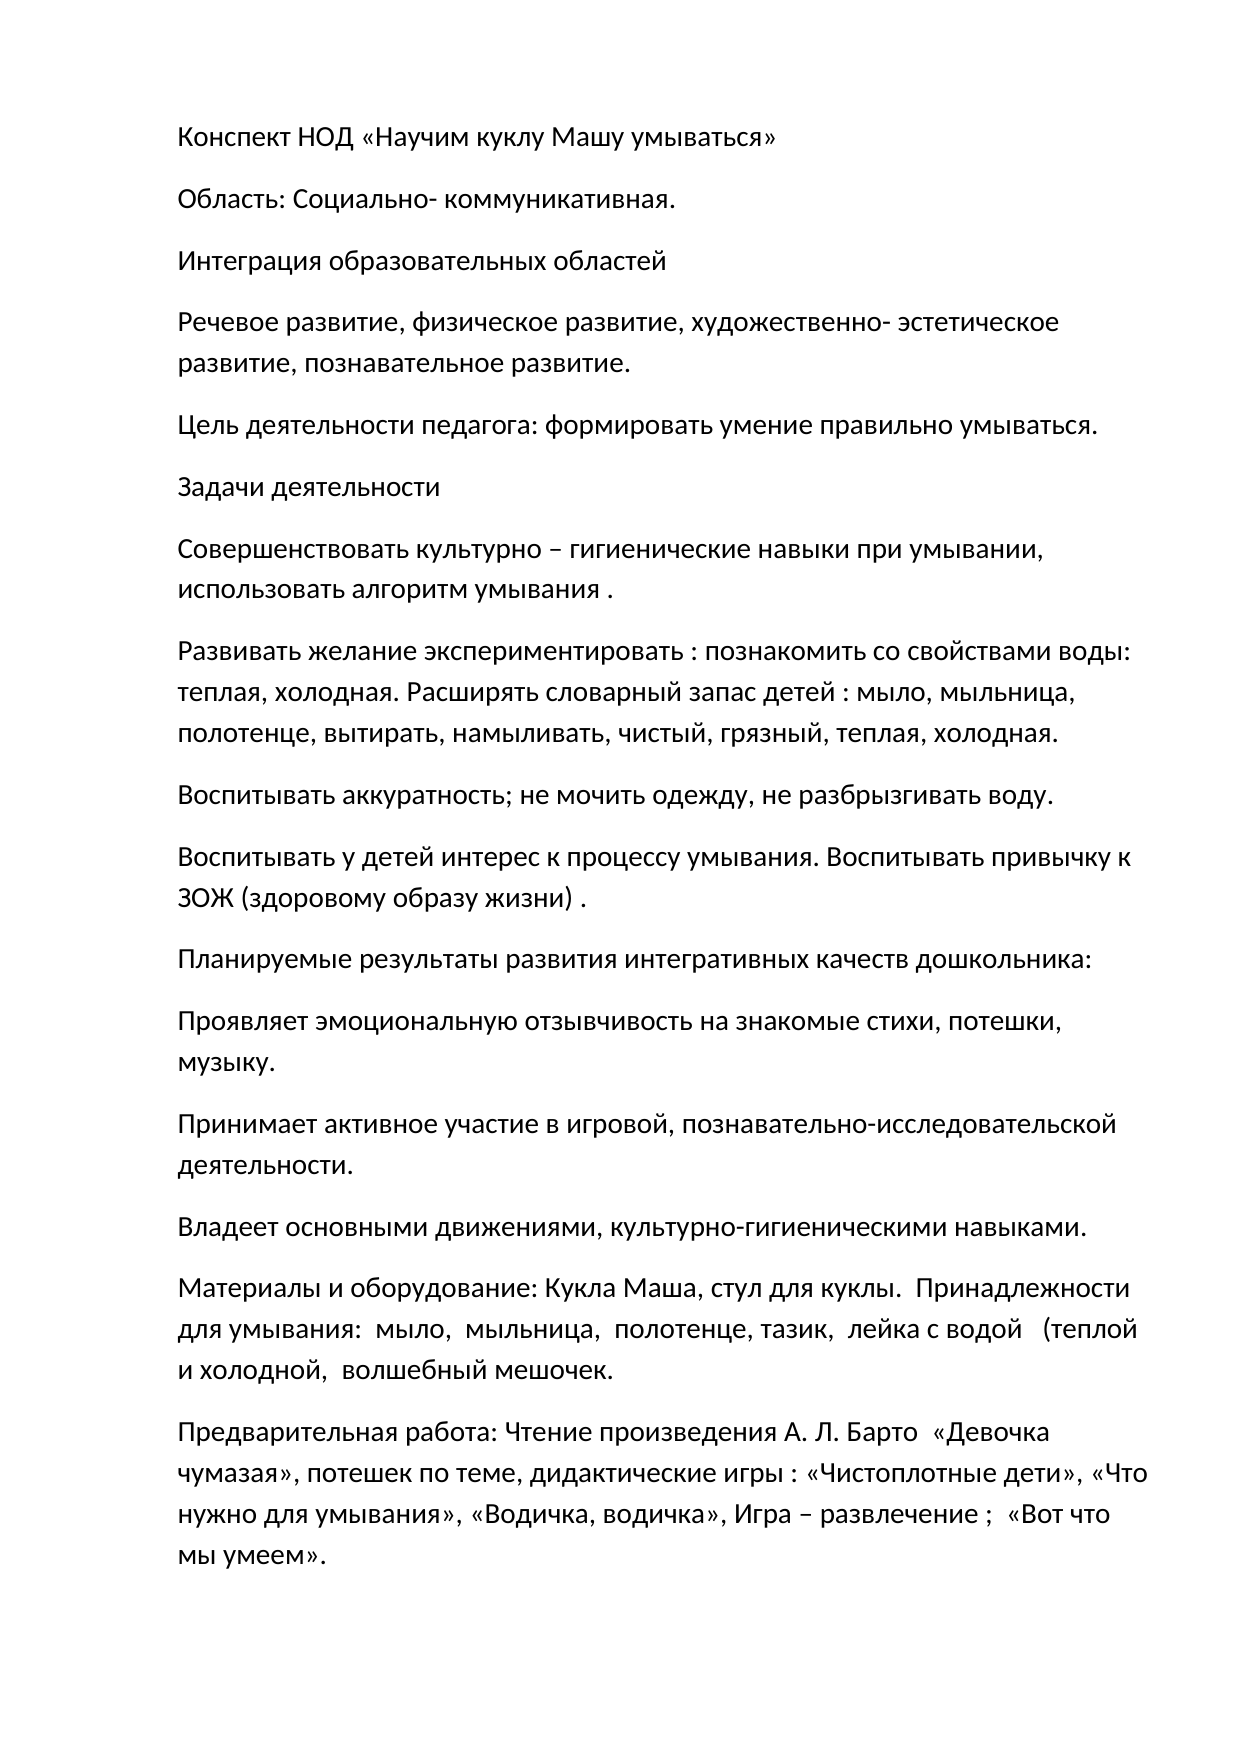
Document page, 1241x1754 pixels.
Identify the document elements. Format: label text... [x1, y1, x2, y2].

text Задачи деятельности [177, 468, 1152, 503]
text Область: Социально- коммуникативная. [177, 180, 1152, 216]
text Интеграция образовательных областей [177, 242, 1152, 277]
text Владеет основными движениями, культурно-гигиеническими навыками. [177, 1208, 1152, 1243]
text Конспект НОД «Научим куклу Машу умываться» [177, 118, 1152, 154]
text Воспитывать у детей интерес к процессу умывания. Воспитывать привычку к ЗОЖ (здоровому образу жизни) . [177, 838, 1152, 914]
text Проявляет эмоциональную отзывчивость на знакомые стихи, потешки, музыку. [177, 1002, 1152, 1079]
text Материалы и оборудование: Кукла Маша, стул для куклы. Принадлежности для умывания: мыло, мыльница, полотенце, тазик, лейка с водой (теплой и холодной, волшебный мешочек. [177, 1269, 1152, 1387]
text Развивать желание экспериментировать : познакомить со свойствами воды: теплая, холодная. Расширять словарный запас детей : мыло, мыльница, полотенце, вытирать, намыливать, чистый, грязный, теплая, холодная. [177, 632, 1152, 750]
text Речевое развитие, физическое развитие, художественно- эстетическое развитие, познавательное развитие. [177, 303, 1152, 380]
text Планируемые результаты развития интегративных качеств дошкольника: [177, 941, 1152, 976]
text Воспитывать аккуратность; не мочить одежду, не разбрызгивать воду. [177, 776, 1152, 812]
text Принимает активное участие в игровой, познавательно-исследовательской деятельности. [177, 1105, 1152, 1182]
text Совершенствовать культурно – гигиенические навыки при умывании, использовать алгоритм умывания . [177, 530, 1152, 606]
text Цель деятельности педагога: формировать умение правильно умываться. [177, 406, 1152, 442]
text Предварительная работа: Чтение произведения А. Л. Барто «Девочка чумазая», потешек по теме, дидактические игры : «Чистоплотные дети», «Что нужно для умывания», «Водичка, водичка», Игра – развлечение ; «Вот что мы умеем». [177, 1413, 1152, 1572]
